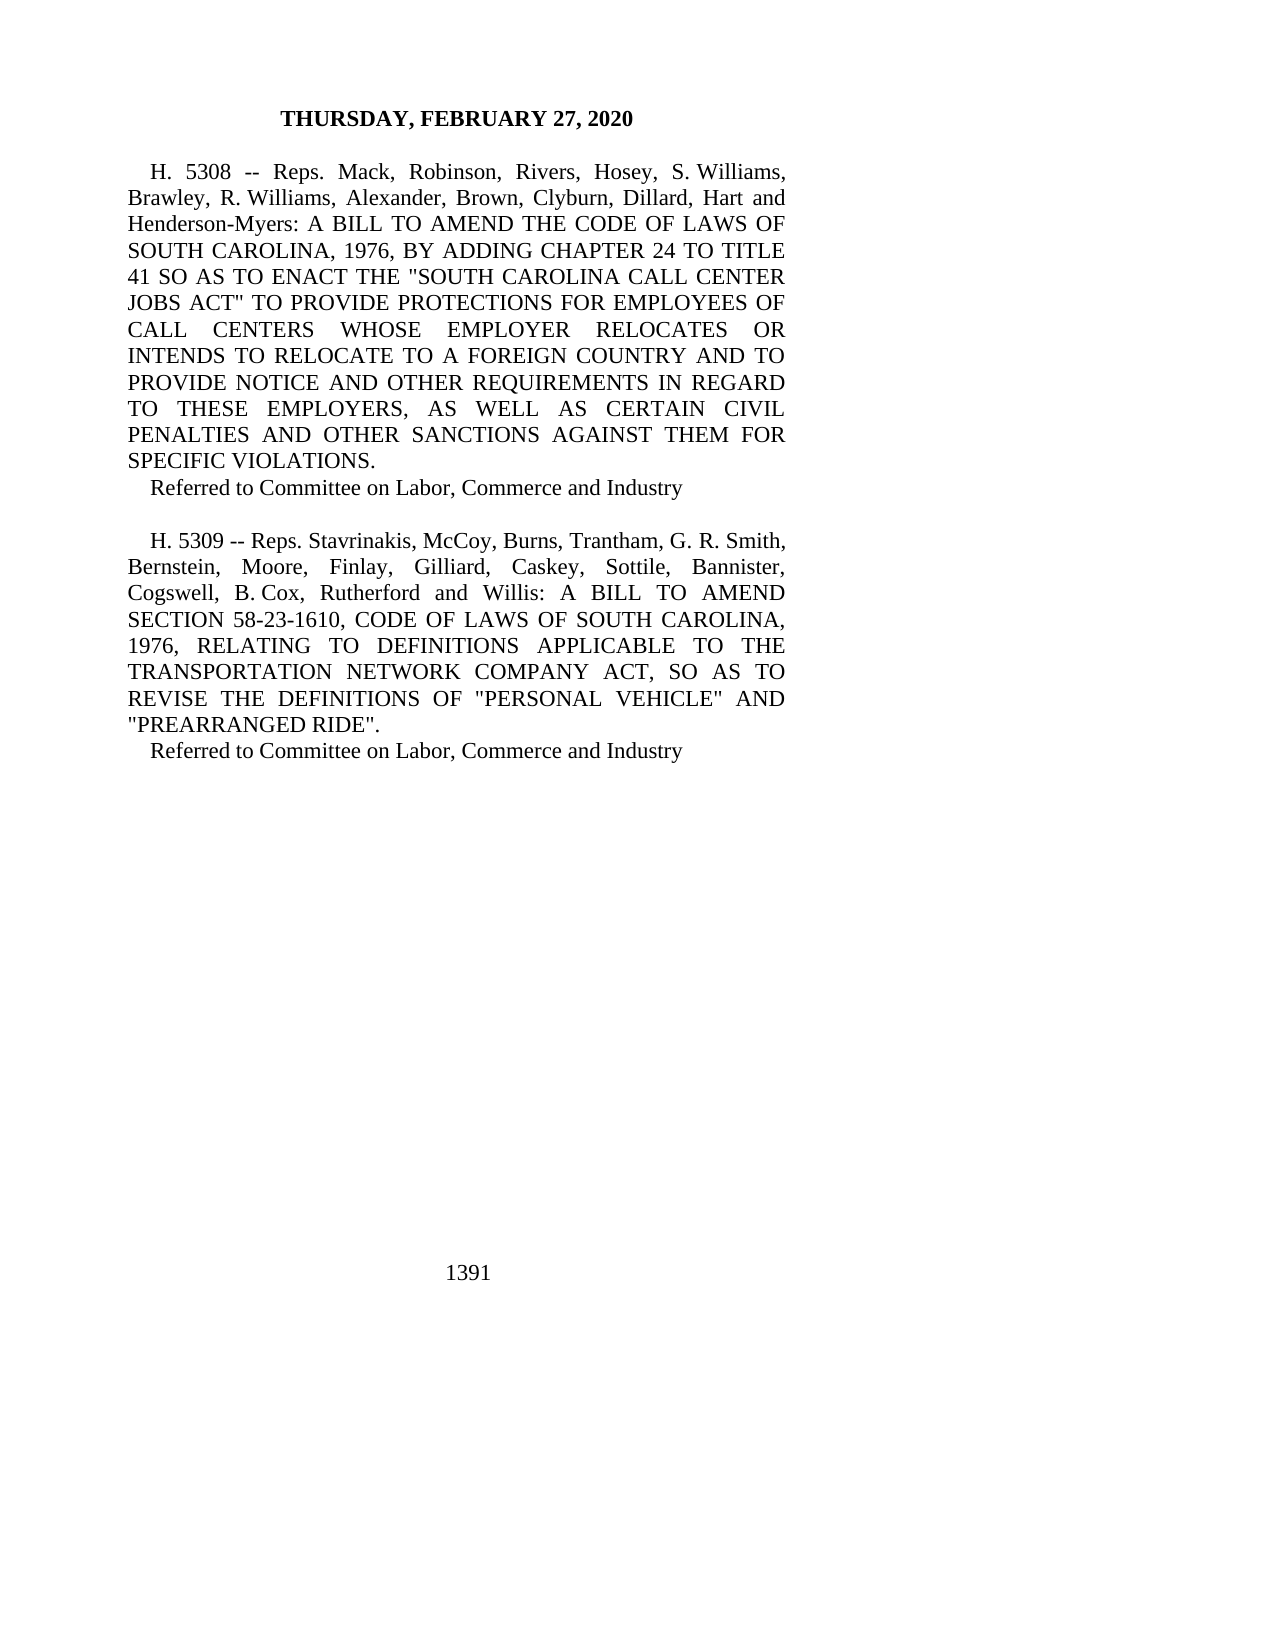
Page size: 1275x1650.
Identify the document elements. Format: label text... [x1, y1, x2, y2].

text Referred to Committee on Labor, Commerce and Industry [127, 737, 786, 764]
text Referred to Committee on Labor, Commerce and Industry [127, 474, 786, 500]
text H. 5308 -- Reps. Mack, Robinson, Rivers, Hosey, S. Williams, Brawley, R. Williams, Alexander, Brown, Clyburn, Dillard, Hart and Henderson-Myers: A BILL TO AMEND THE CODE OF LAWS OF SOUTH CAROLINA, 1976, BY ADDING CHAPTER 24 TO TITLE 41 SO AS TO ENACT THE "SOUTH CAROLINA CALL CENTER JOBS ACT" TO PROVIDE PROTECTIONS FOR EMPLOYEES OF CALL CENTERS WHOSE EMPLOYER RELOCATES OR INTENDS TO RELOCATE TO A FOREIGN COUNTRY AND TO PROVIDE NOTICE AND OTHER REQUIREMENTS IN REGARD TO THESE EMPLOYERS, AS WELL AS CERTAIN CIVIL PENALTIES AND OTHER SANCTIONS AGAINST THEM FOR SPECIFIC VIOLATIONS. [127, 158, 786, 474]
text H. 5309 -- Reps. Stavrinakis, McCoy, Burns, Trantham, G. R. Smith, Bernstein, Moore, Finlay, Gilliard, Caskey, Sottile, Bannister, Cogswell, B. Cox, Rutherford and Willis: A BILL TO AMEND SECTION 58-23-1610, CODE OF LAWS OF SOUTH CAROLINA, 1976, RELATING TO DEFINITIONS APPLICABLE TO THE TRANSPORTATION NETWORK COMPANY ACT, SO AS TO REVISE THE DEFINITIONS OF "PERSONAL VEHICLE" AND "PREARRANGED RIDE". [127, 527, 786, 737]
